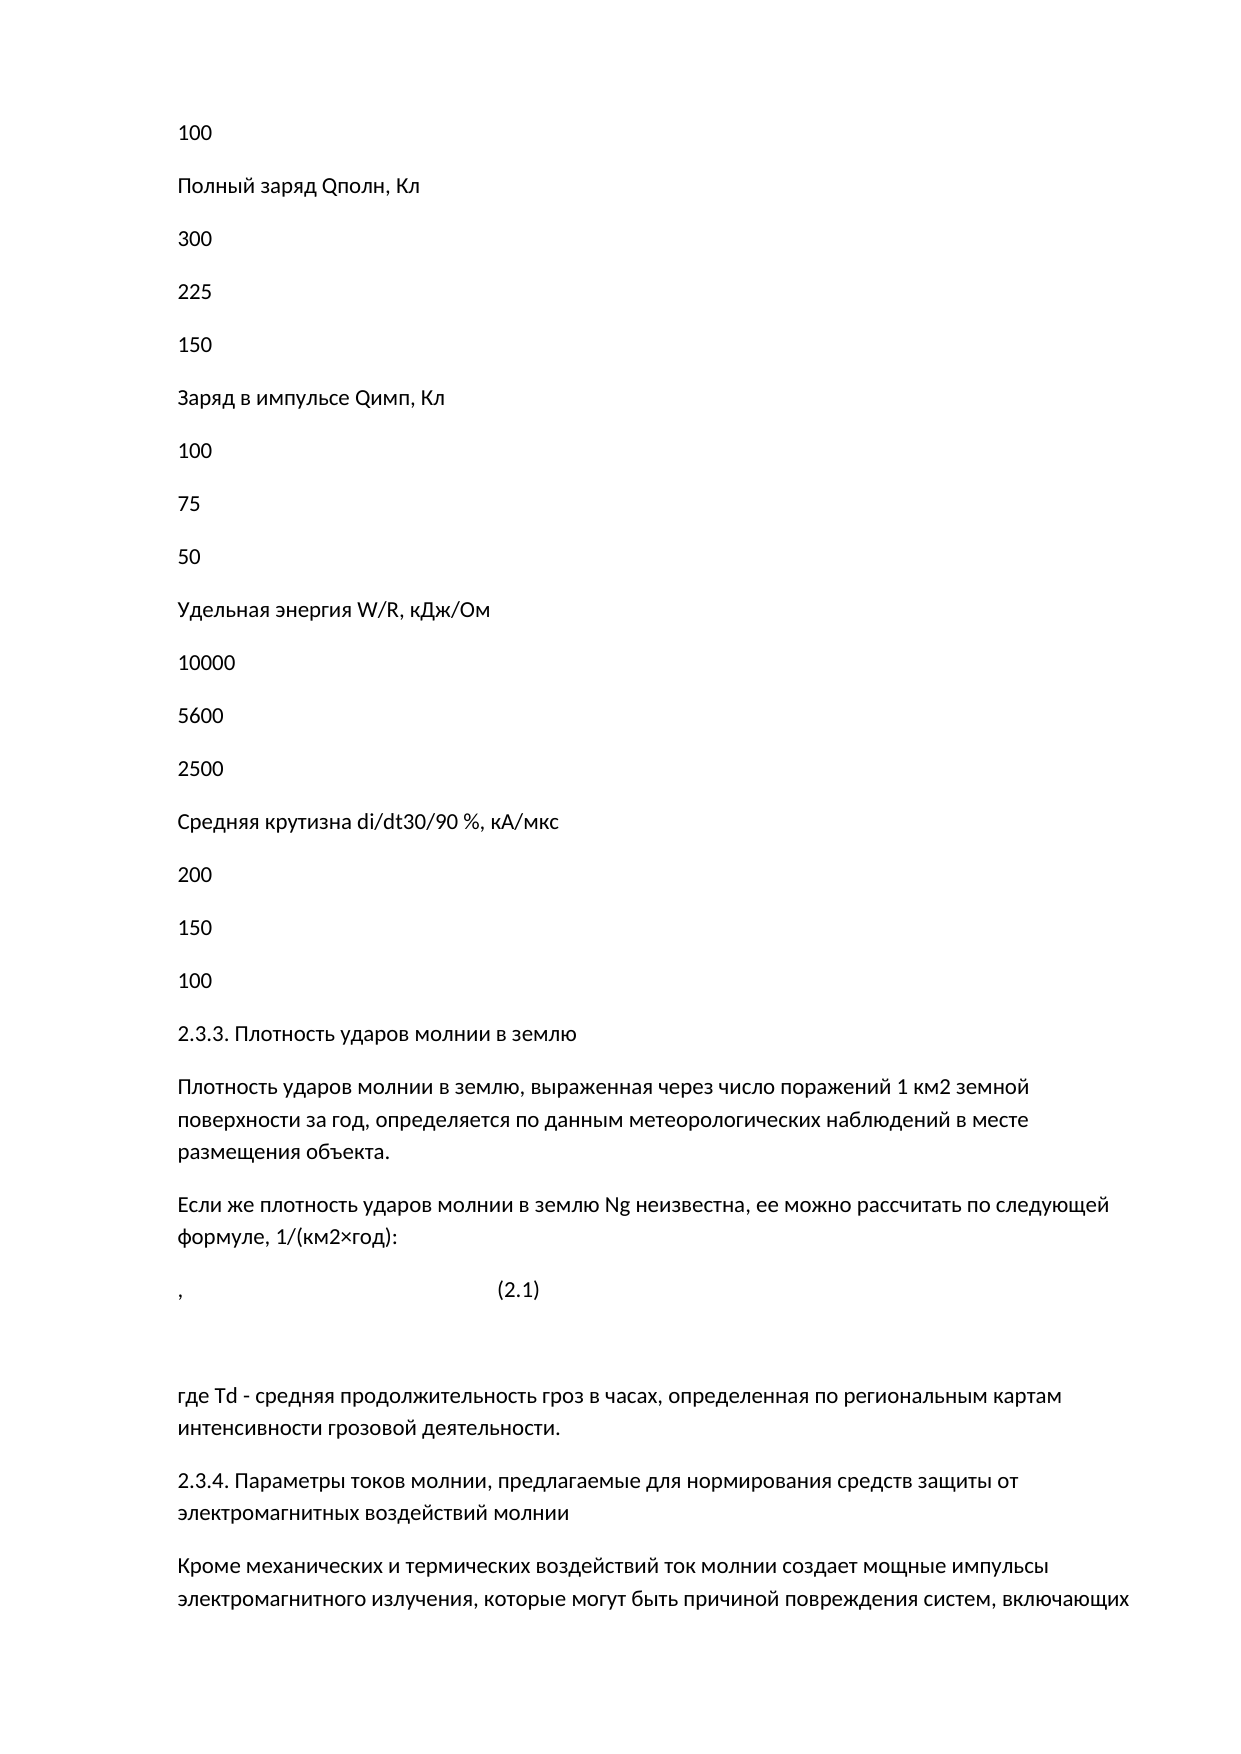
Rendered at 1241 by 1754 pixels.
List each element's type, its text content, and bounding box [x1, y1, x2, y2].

text где Тd - средняя продолжительность гроз в часах, определенная по региональным картам интенсивности грозовой деятельности. [177, 1381, 1152, 1441]
text 50 [177, 542, 1152, 570]
text 100 [177, 118, 1152, 146]
text 100 [177, 436, 1152, 464]
text , (2.1) [177, 1275, 1152, 1303]
text 2500 [177, 754, 1152, 782]
text 2.3.4. Параметры токов молнии, предлагаемые для нормирования средств защиты от электромагнитных воздействий молнии [177, 1466, 1152, 1527]
text Удельная энергия W/R, кДж/Ом [177, 595, 1152, 623]
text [177, 1552, 1152, 1612]
text 75 [177, 489, 1152, 517]
text Плотность ударов молнии в землю, выраженная через число поражений 1 км2 земной поверхности за год, определяется по данным метеорологических наблюдений в месте размещения объекта. [177, 1072, 1152, 1165]
text 225 [177, 277, 1152, 305]
text Если же плотность ударов молнии в землю Ng неизвестна, ее можно рассчитать по следующей формуле, 1/(км2×год): [177, 1190, 1152, 1250]
text Полный заряд Qполн, Кл [177, 171, 1152, 199]
text 100 [177, 966, 1152, 994]
text 5600 [177, 701, 1152, 729]
text Заряд в импульсе Qимп, Кл [177, 383, 1152, 411]
text 10000 [177, 648, 1152, 676]
text 2.3.3. Плотность ударов молнии в землю [177, 1019, 1152, 1047]
text 150 [177, 330, 1152, 358]
text Средняя крутизна di/dt30/90 %, кА/мкс [177, 807, 1152, 835]
text 150 [177, 913, 1152, 941]
text 300 [177, 224, 1152, 252]
text 200 [177, 860, 1152, 888]
